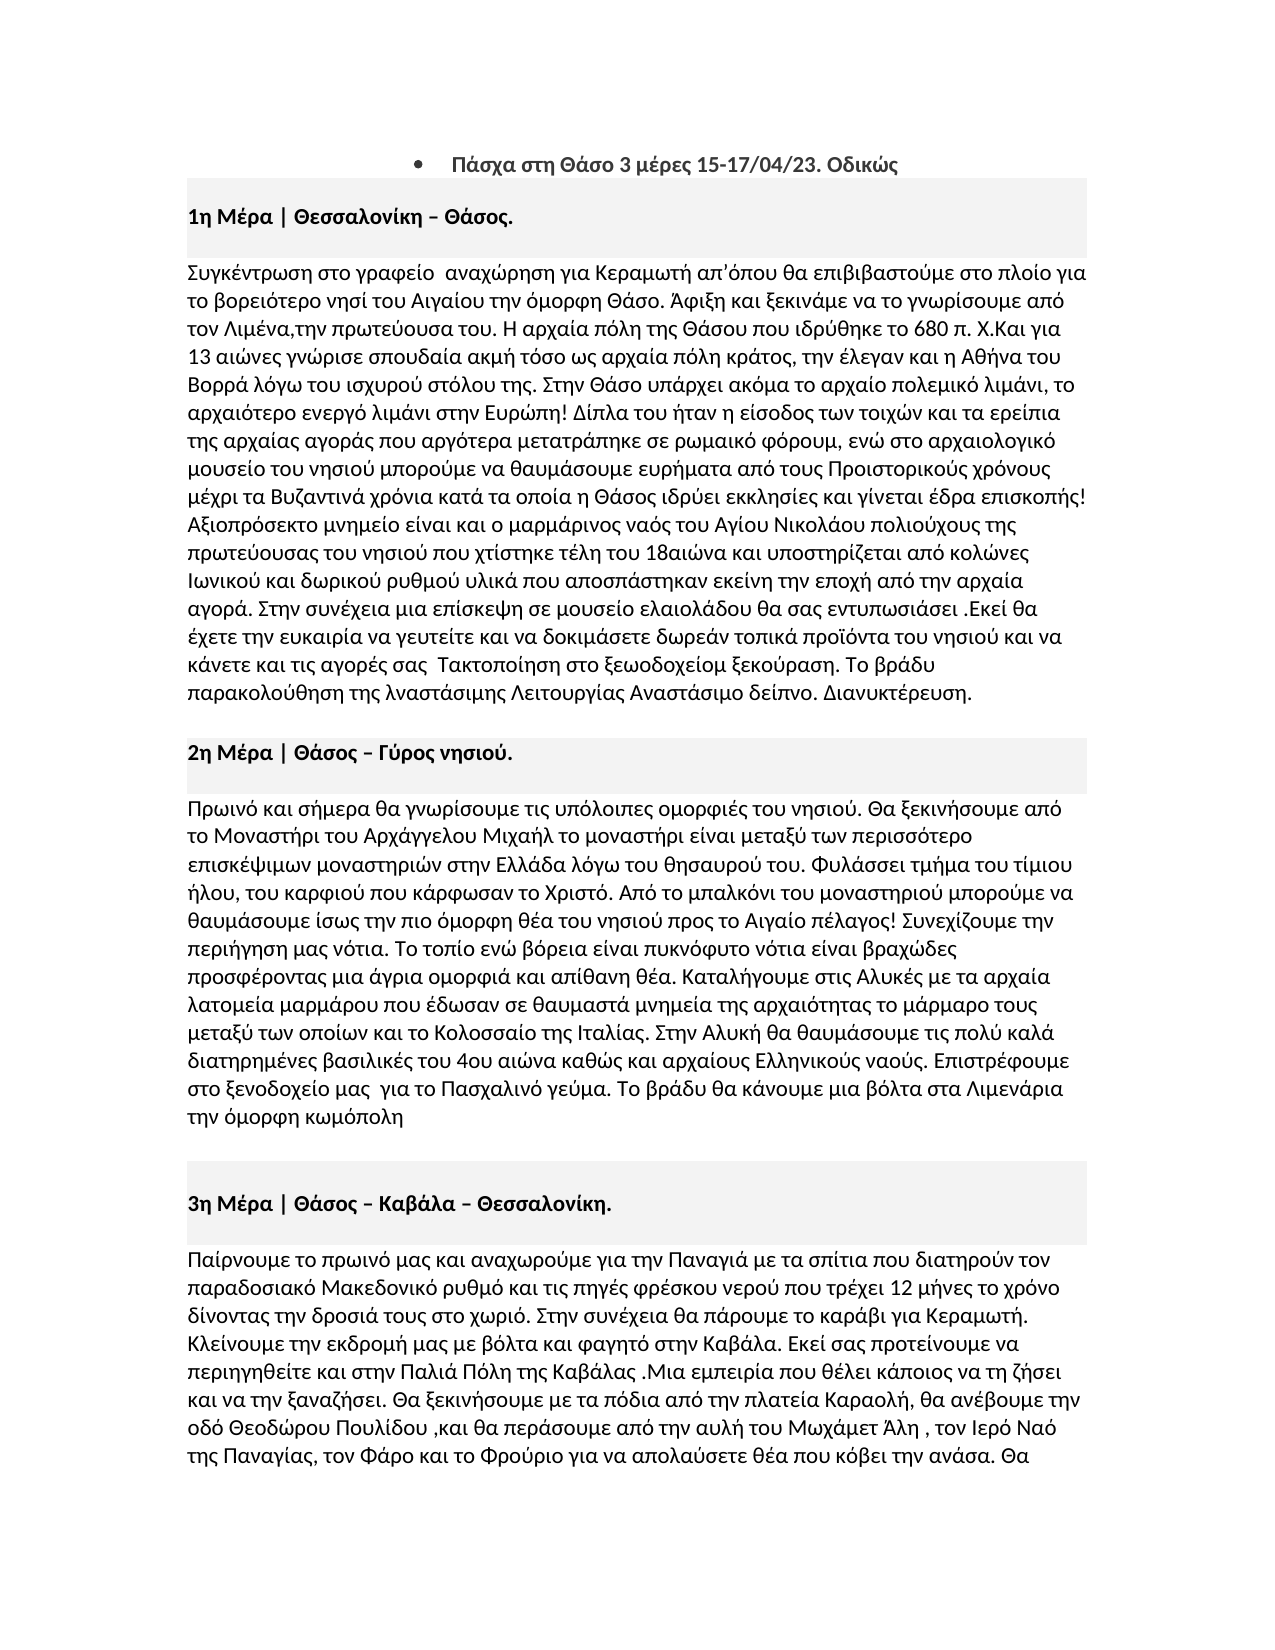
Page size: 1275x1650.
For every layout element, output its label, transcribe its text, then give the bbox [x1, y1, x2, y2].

text Πρωινό και σήμερα θα γνωρίσουμε τις υπόλοιπες ομορφιές του νησιού. Θα ξεκινήσουμε από το Μοναστήρι του Αρχάγγελου Μιχαήλ το μοναστήρι είναι μεταξύ των περισσότερο επισκέψιμων μοναστηριών στην Ελλάδα λόγω του θησαυρού του. Φυλάσσει τμήμα του τίμιου ήλου, του καρφιού που κάρφωσαν το Χριστό. Από το μπαλκόνι του μοναστηριού μπορούμε να θαυμάσουμε ίσως την πιο όμορφη θέα του νησιού προς το Αιγαίο πέλαγος! Συνεχίζουμε την περιήγηση μας νότια. Το τοπίο ενώ βόρεια είναι πυκνόφυτο νότια είναι βραχώδες προσφέροντας μια άγρια ομορφιά και απίθανη θέα. Καταλήγουμε στις Αλυκές με τα αρχαία λατομεία μαρμάρου που έδωσαν σε θαυμαστά μνημεία της αρχαιότητας το μάρμαρο τους μεταξύ των οποίων και το Κολοσσαίο της Ιταλίας. Στην Αλυκή θα θαυμάσουμε τις πολύ καλά διατηρημένες βασιλικές του 4ου αιώνα καθώς και αρχαίους Ελληνικούς ναούς. Επιστρέφουμε στο ξενοδοχείο μας για το Πασχαλινό γεύμα. Το βράδυ θα κάνουμε μια βόλτα στα Λιμενάρια την όμορφη κωμόπολη [187, 794, 1087, 1130]
text 2η Μέρα | Θάσος – Γύρος νησιού. [187, 738, 1087, 766]
text 1η Μέρα | Θεσσαλονίκη – Θάσος. [187, 202, 1087, 230]
text Συγκέντρωση στο γραφείο αναχώρηση για Κεραμωτή απ’όπου θα επιβιβαστούμε στο πλοίο για το βορειότερο νησί του Αιγαίου την όμορφη Θάσο. Άφιξη και ξεκινάμε να το γνωρίσουμε από τον Λιμένα,την πρωτεύουσα του. Η αρχαία πόλη της Θάσου που ιδρύθηκε το 680 π. Χ.Και για 13 αιώνες γνώρισε σπουδαία ακμή τόσο ως αρχαία πόλη κράτος, την έλεγαν και η Αθήνα του Βορρά λόγω του ισχυρού στόλου της. Στην Θάσο υπάρχει ακόμα το αρχαίο πολεμικό λιμάνι, το αρχαιότερο ενεργό λιμάνι στην Ευρώπη! Δίπλα του ήταν η είσοδος των τοιχών και τα ερείπια της αρχαίας αγοράς που αργότερα μετατράπηκε σε ρωμαικό φόρουμ, ενώ στο αρχαιολογικό μουσείο του νησιού μπορούμε να θαυμάσουμε ευρήματα από τους Προιστορικούς χρόνους μέχρι τα Βυζαντινά χρόνια κατά τα οποία η Θάσος ιδρύει εκκλησίες και γίνεται έδρα επισκοπής! Αξιοπρόσεκτο μνημείο είναι και ο μαρμάρινος ναός του Αγίου Νικολάου πολιούχους της πρωτεύουσας του νησιού που χτίστηκε τέλη του 18αιώνα και υποστηρίζεται από κολώνες Ιωνικού και δωρικού ρυθμού υλικά που αποσπάστηκαν εκείνη την εποχή από την αρχαία αγορά. Στην συνέχεια μια επίσκεψη σε μουσείο ελαιολάδου θα σας εντυπωσιάσει .Εκεί θα έχετε την ευκαιρία να γευτείτε και να δοκιμάσετε δωρεάν τοπικά προϊόντα του νησιού και να κάνετε και τις αγορές σας Τακτοποίηση στο ξεωοδοχείομ ξεκούραση. Το βράδυ παρακολούθηση της λναστάσιμης Λειτουργίας Αναστάσιμο δείπνο. Διανυκτέρευση. [187, 258, 1087, 706]
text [187, 1245, 1087, 1469]
text 3η Μέρα | Θάσος – Καβάλα – Θεσσαλονίκη. [187, 1189, 1087, 1217]
list Πάσχα στη Θάσο 3 μέρες 15-17/04/23. Οδικώς [225, 150, 1087, 178]
